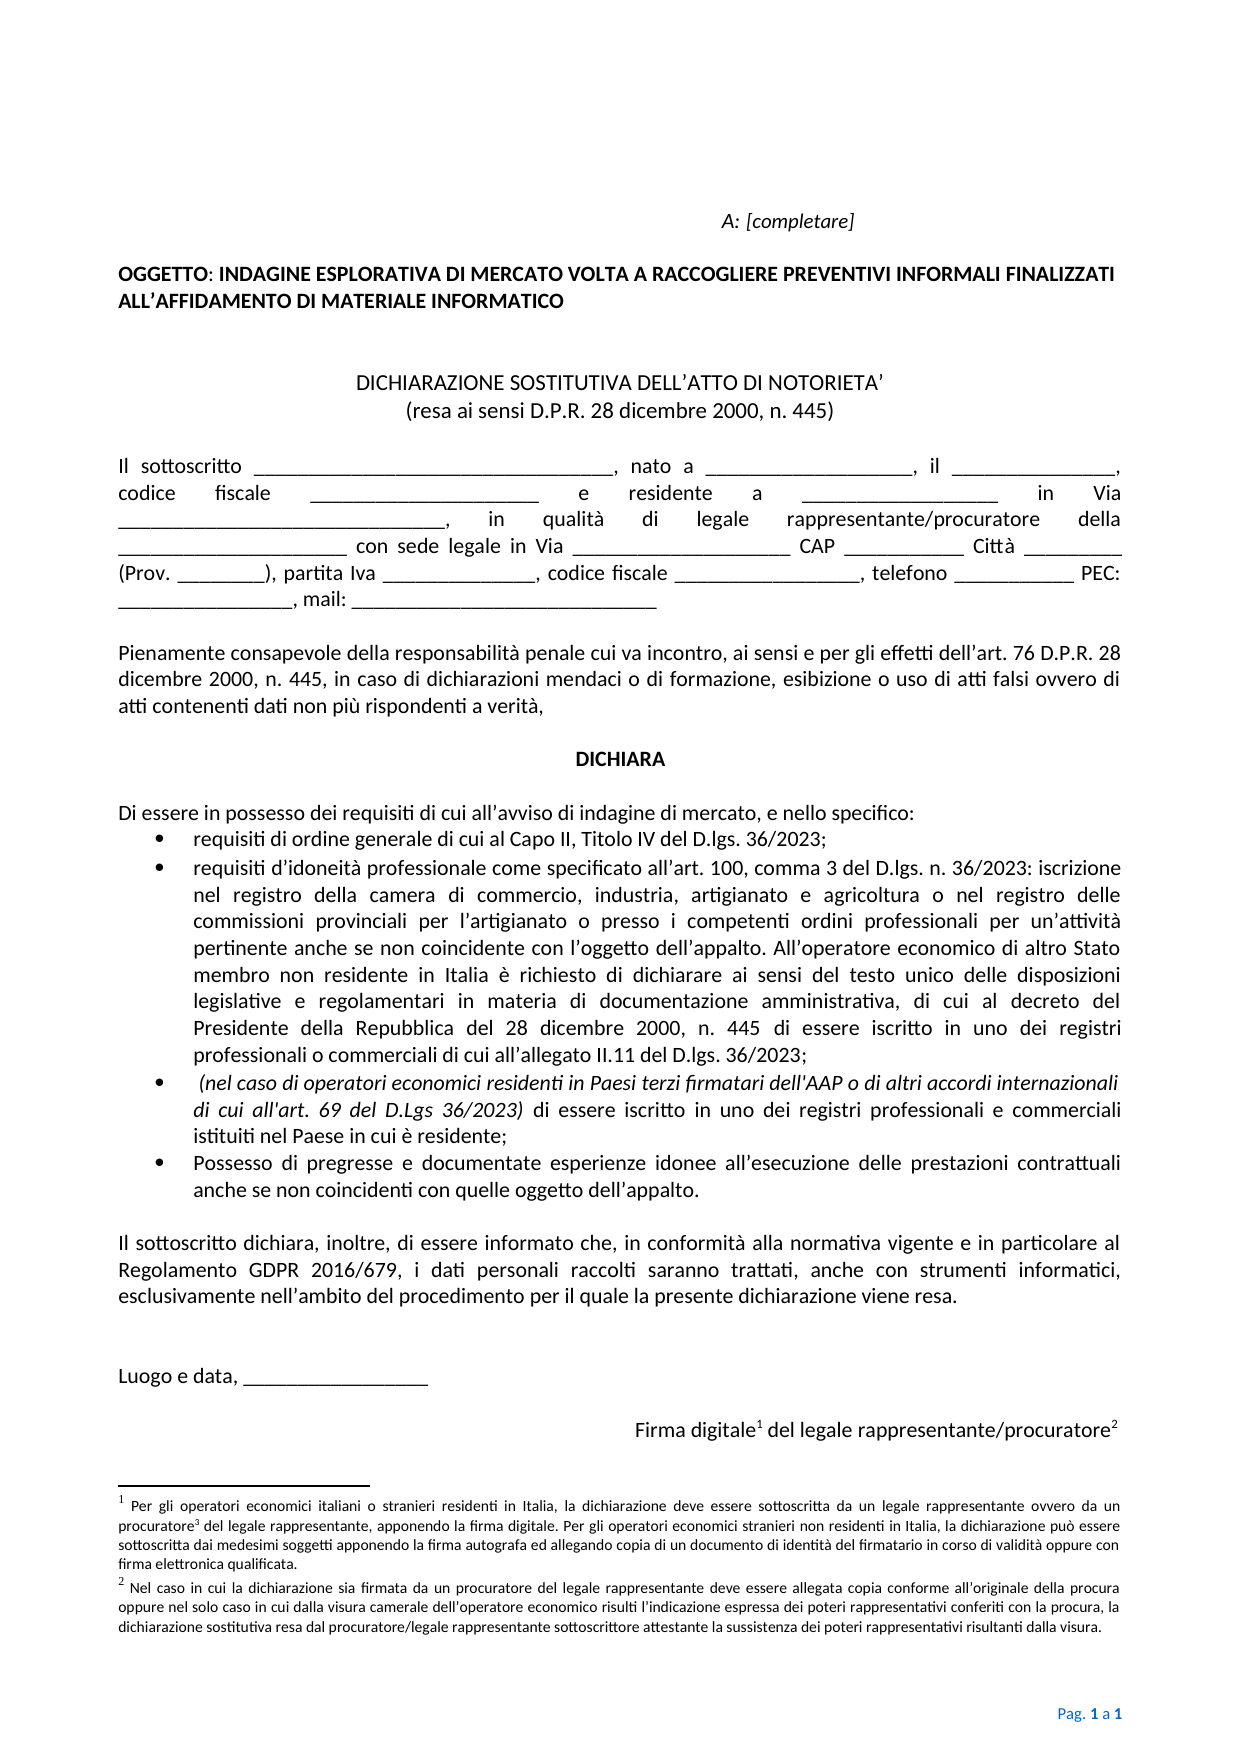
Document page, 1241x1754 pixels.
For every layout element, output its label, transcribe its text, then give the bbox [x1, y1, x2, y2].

list (nel caso di operatori economici residenti in Paesi terzi firmatari dell'AAP o di altri accordi internazionali di cui all'art. 69 del D.Lgs 36/2023) di essere iscritto in uno dei registri professionali e commerciali istituiti nel Paese in cui è residente; [156, 1069, 1122, 1149]
text OGGETTO: INDAGINE ESPLORATIVA DI MERCATO VOLTA A RACCOGLIERE PREVENTIVI INFORMALI FINALIZZATI ALL’AFFIDAMENTO DI MATERIALE INFORMATICO [118, 260, 1122, 313]
text Di essere in possesso dei requisiti di cui all’avviso di indagine di mercato, e nello specifico: [118, 799, 1122, 826]
text Luogo e data, _________________ [118, 1363, 1122, 1389]
list requisiti di ordine generale di cui al Capo II, Titolo IV del D.lgs. 36/2023; [156, 826, 1122, 852]
text DICHIARAZIONE SOSTITUTIVA DELL’ATTO DI NOTORIETA’ [118, 368, 1122, 396]
text Il sottoscritto _________________________________, nato a ___________________, il _______________, codice fiscale _____________________ e residente a __________________ in Via ______________________________, in qualità di legale rappresentante/procuratore della _____________________ con sede legale in Via ____________________ CAP ___________ Città _________ (Prov. ________), partita Iva ______________, codice fiscale _________________, telefono ___________ PEC: ________________, mail: ____________________________ [118, 452, 1122, 612]
text Il sottoscritto dichiara, inoltre, di essere informato che, in conformità alla normativa vigente e in particolare al Regolamento GDPR 2016/679, i dati personali raccolti saranno trattati, anche con strumenti informatici, esclusivamente nell’ambito del procedimento per il quale la presente dichiarazione viene resa. [118, 1229, 1122, 1309]
list Possesso di pregresse e documentate esperienze idonee all’esecuzione delle prestazioni contrattuali anche se non coincidenti con quelle oggetto dell’appalto. [156, 1149, 1122, 1203]
text A: [completare] [118, 207, 1119, 233]
text (resa ai sensi D.P.R. 28 dicembre 2000, n. 445) [118, 396, 1122, 424]
text Pienamente consapevole della responsabilità penale cui va incontro, ai sensi e per gli effetti dell’art. 76 D.P.R. 28 dicembre 2000, n. 445, in caso di dichiarazioni mendaci o di formazione, esibizione o uso di atti falsi ovvero di atti contenenti dati non più rispondenti a verità, [118, 639, 1122, 719]
list requisiti d’idoneità professionale come specificato all’art. 100, comma 3 del D.lgs. n. 36/2023: iscrizione nel registro della camera di commercio, industria, artigianato e agricoltura o nel registro delle commissioni provinciali per l’artigianato o presso i competenti ordini professionali per un’attività pertinente anche se non coincidente con l’oggetto dell’appalto. All’operatore economico di altro Stato membro non residente in Italia è richiesto di dichiarare ai sensi del testo unico delle disposizioni legislative e regolamentari in materia di documentazione amministrativa, di cui al decreto del Presidente della Repubblica del 28 dicembre 2000, n. 445 di essere iscritto in uno dei registri professionali o commerciali di cui all’allegato II.11 del D.lgs. 36/2023; [156, 854, 1122, 1067]
text Firma digitale del legale rappresentante/procuratore [635, 1416, 1122, 1443]
text DICHIARA [118, 746, 1122, 772]
